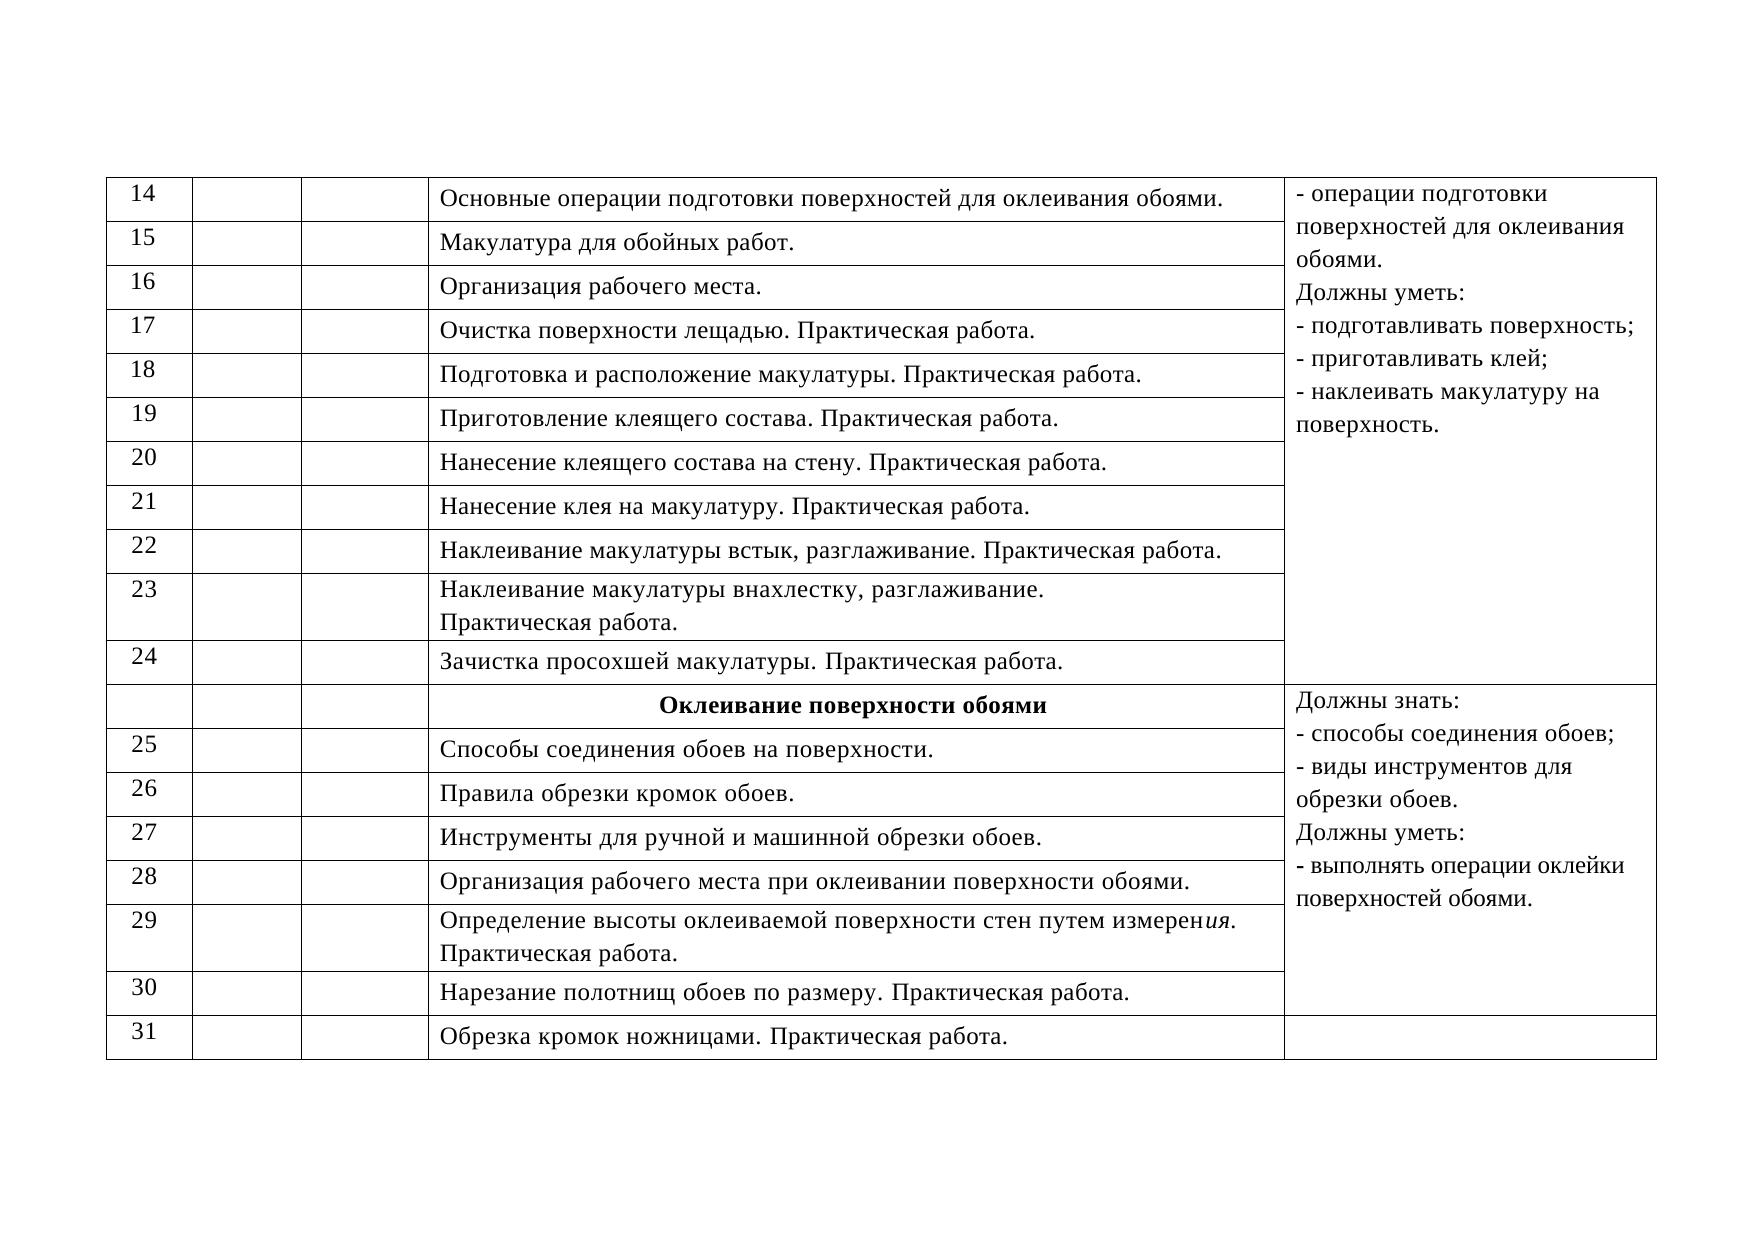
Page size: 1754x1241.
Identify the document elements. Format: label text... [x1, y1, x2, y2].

table_cell 14 [107, 178, 192, 221]
table_cell [302, 354, 428, 397]
table_cell 24 [107, 641, 192, 684]
table_cell 27 [107, 817, 192, 860]
table_cell [107, 685, 192, 728]
table_cell [193, 972, 301, 1015]
table_cell [302, 310, 428, 353]
table_cell 18 [107, 354, 192, 397]
table_cell [302, 398, 428, 441]
table_cell Наклеивание макулатуры встык, разглаживание. Практическая работа. [429, 530, 1284, 573]
table_cell Нарезание полотнищ обоев по размеру. Практическая работа. [429, 972, 1284, 1015]
table_cell [302, 729, 428, 772]
table_cell [193, 861, 301, 904]
table_cell [193, 729, 301, 772]
table_cell Зачистка просохшей макулатуры. Практическая работа. [429, 641, 1284, 684]
table_cell [302, 222, 428, 265]
table_cell 31 [107, 1016, 192, 1059]
table_cell 23 [107, 574, 192, 640]
table_cell Нанесение клея на макулатуру. Практическая работа. [429, 486, 1284, 529]
table_cell [193, 354, 301, 397]
table_cell [193, 530, 301, 573]
table_cell Нанесение клеящего состава на стену. Практическая работа. [429, 442, 1284, 485]
table_cell Очистка поверхности лещадью. Практическая работа. [429, 310, 1284, 353]
table_cell Организация рабочего места при оклеивании поверхности обоями. [429, 861, 1284, 904]
table_cell Основные операции подготовки поверхностей для оклеивания обоями. [429, 178, 1284, 221]
table_cell 17 [107, 310, 192, 353]
table_cell [193, 773, 301, 816]
table_cell [193, 641, 301, 684]
table_cell Организация рабочего места. [429, 266, 1284, 309]
table_cell [193, 266, 301, 309]
table_cell 29 [107, 905, 192, 971]
table_cell Должны знать: - способы соединения обоев; - виды инструментов для обрезки обоев. Должны уметь: - выполнять операции оклейки поверхностей обоями. [1285, 685, 1656, 1015]
table_cell [302, 773, 428, 816]
table_cell 19 [107, 398, 192, 441]
table_cell [302, 817, 428, 860]
table_cell [193, 442, 301, 485]
table_cell Правила обрезки кромок обоев. [429, 773, 1284, 816]
table_cell Определение высоты оклеиваемой поверхности стен путем измерения. Практическая работа. [429, 905, 1284, 971]
table_cell 25 [107, 729, 192, 772]
table_cell [302, 178, 428, 221]
table_cell [193, 178, 301, 221]
table_cell Макулатура для обойных работ. [429, 222, 1284, 265]
table_cell [193, 398, 301, 441]
table_cell [302, 861, 428, 904]
table_cell [302, 530, 428, 573]
table_cell [193, 685, 301, 728]
table_cell 15 [107, 222, 192, 265]
table_cell [302, 972, 428, 1015]
table_cell Обрезка кромок ножницами. Практическая работа. [429, 1016, 1284, 1059]
table_cell [302, 905, 428, 971]
table_cell [193, 574, 301, 640]
table_cell [302, 1016, 428, 1059]
table_cell [302, 486, 428, 529]
table_cell [302, 442, 428, 485]
table_cell Наклеивание макулатуры внахлестку, разглаживание. Практическая работа. [429, 574, 1284, 640]
table_cell [193, 222, 301, 265]
table_cell Подготовка и расположение макулатуры. Практическая работа. [429, 354, 1284, 397]
table_cell [193, 310, 301, 353]
table_cell [1285, 1016, 1656, 1059]
table_cell [302, 574, 428, 640]
table_cell 16 [107, 266, 192, 309]
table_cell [1285, 178, 1656, 684]
table_cell 30 [107, 972, 192, 1015]
table_cell Приготовление клеящего состава. Практическая работа. [429, 398, 1284, 441]
table_cell [193, 1016, 301, 1059]
table_cell [193, 486, 301, 529]
table_cell [302, 641, 428, 684]
table_cell 28 [107, 861, 192, 904]
table_cell [193, 817, 301, 860]
table_cell 26 [107, 773, 192, 816]
table_cell 22 [107, 530, 192, 573]
table_cell [302, 266, 428, 309]
table_cell Способы соединения обоев на поверхности. [429, 729, 1284, 772]
table_cell Инструменты для ручной и машинной обрезки обоев. [429, 817, 1284, 860]
table_cell [302, 685, 428, 728]
table_cell 20 [107, 442, 192, 485]
table_cell Оклеивание поверхности обоями [429, 685, 1284, 728]
table_cell [193, 905, 301, 971]
table_cell 21 [107, 486, 192, 529]
